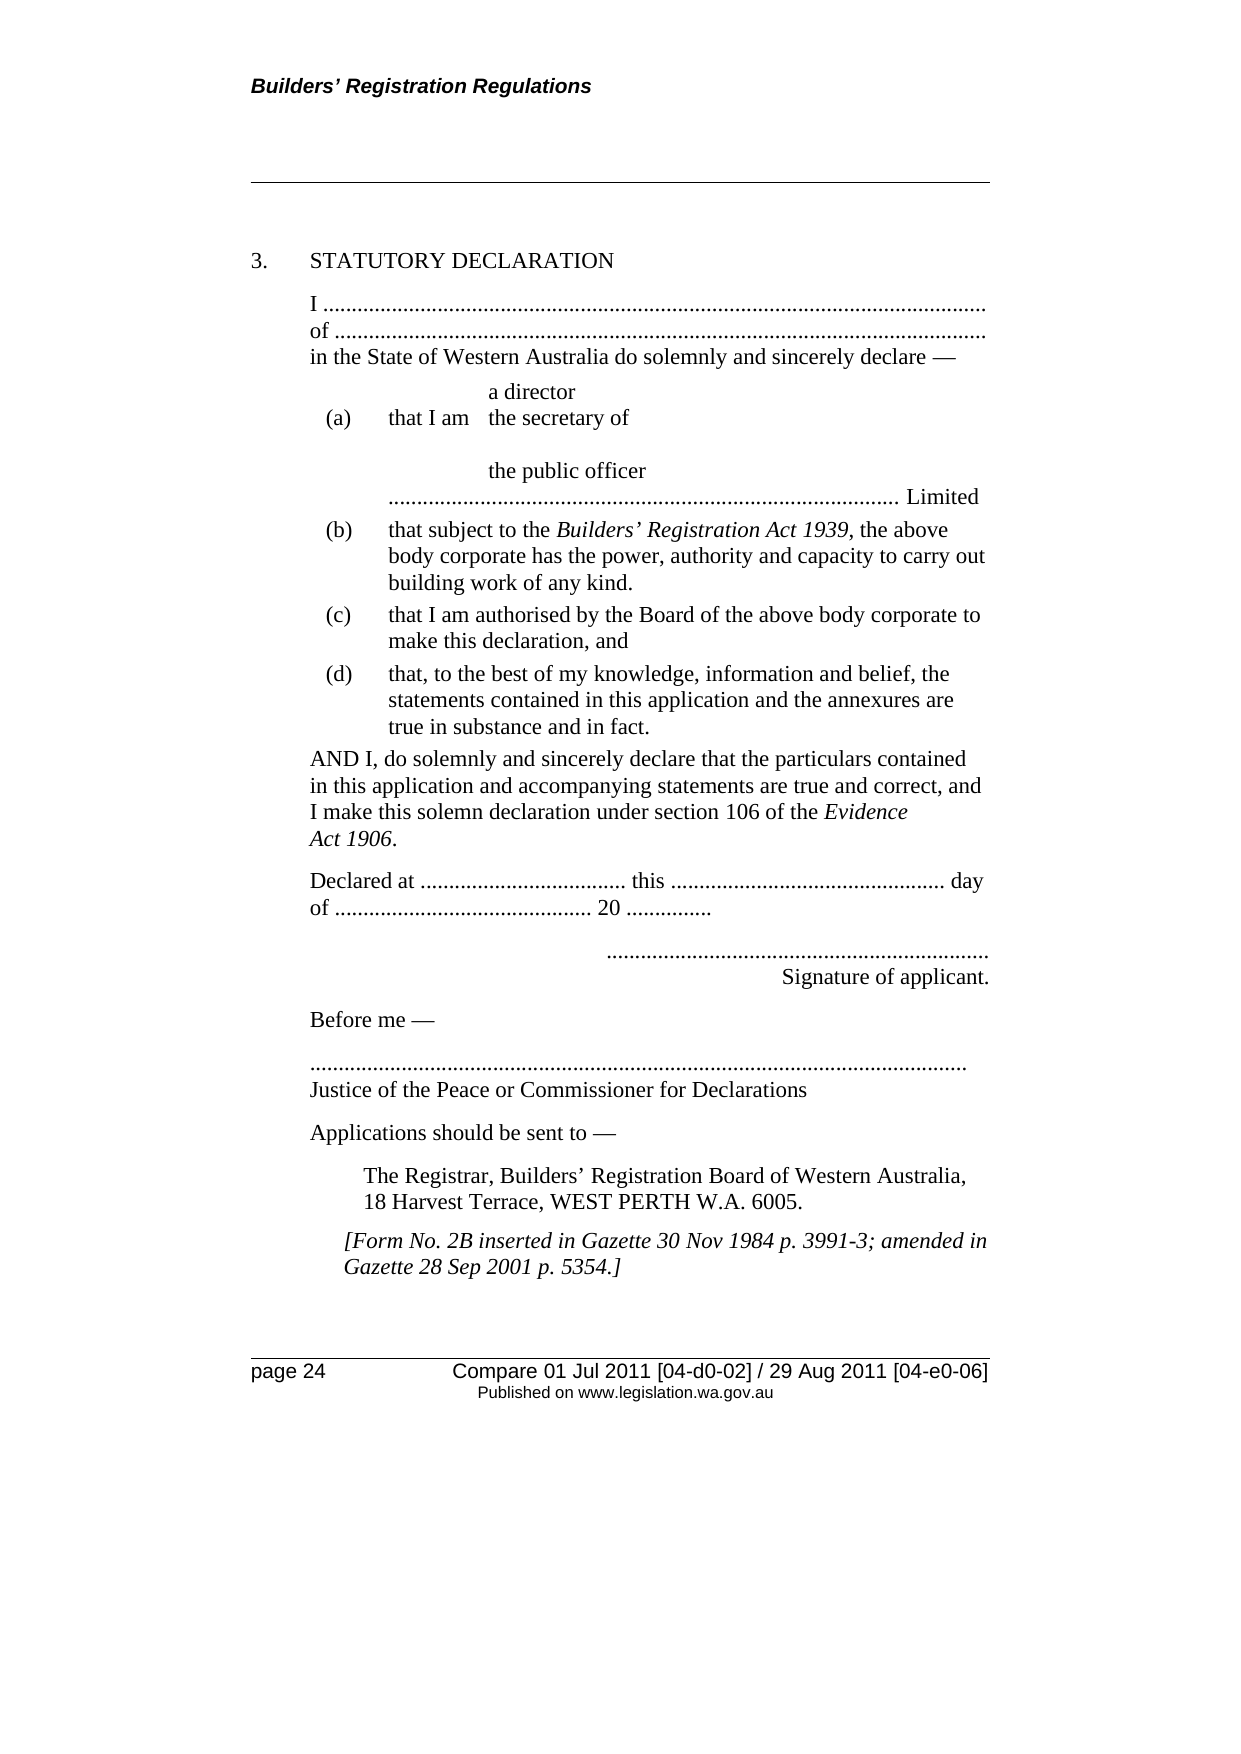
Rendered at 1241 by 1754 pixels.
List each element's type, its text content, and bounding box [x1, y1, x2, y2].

text Before me — [251, 1006, 990, 1033]
text Limited [251, 483, 988, 510]
text (d) that, to the best of my knowledge, information and belief, the statements contained in this application and the annexures are true in substance and in fact. [251, 660, 988, 739]
text Applications should be sent to — [251, 1119, 990, 1145]
text AND I, do solemnly and sincerely declare that the particulars contained in this application and accompanying statements are true and correct, and I make this solemn declaration under section 106 of the Evidence Act 1906. [251, 746, 988, 851]
text a director [251, 378, 990, 404]
text The Registrar, Builders’ Registration Board of , 18 Harvest Terrace, W.A. 6005. [251, 1162, 990, 1214]
text (b) that subject to the Builders’ Registration Act 1939, the above body corporate has the power, authority and capacity to carry out building work of any kind. [251, 516, 988, 595]
text [Form No. 2B inserted in Gazette 30 Nov 1984 p. 3991-3; amended in Gazette 28 Sep 2001 p. 5354.] [251, 1227, 990, 1280]
text (c) that I am authorised by the Board of the above body corporate to make this declaration, and [251, 601, 988, 654]
text 3. STATUTORY DECLARATION [251, 247, 990, 274]
text (a) that I am the secretary of the public officer [251, 404, 988, 483]
text ................................................................... [251, 937, 990, 963]
text I of in the State of do solemnly and sincerely declare — [309, 291, 990, 369]
text Declared at .................................... this ................................................ day of ............................................. 20 ............... [251, 868, 990, 920]
text Signature of applicant. [251, 963, 990, 990]
text Justice of the Peace or Commissioner for Declarations [251, 1076, 990, 1102]
text ................................................................................................................... [251, 1049, 990, 1076]
